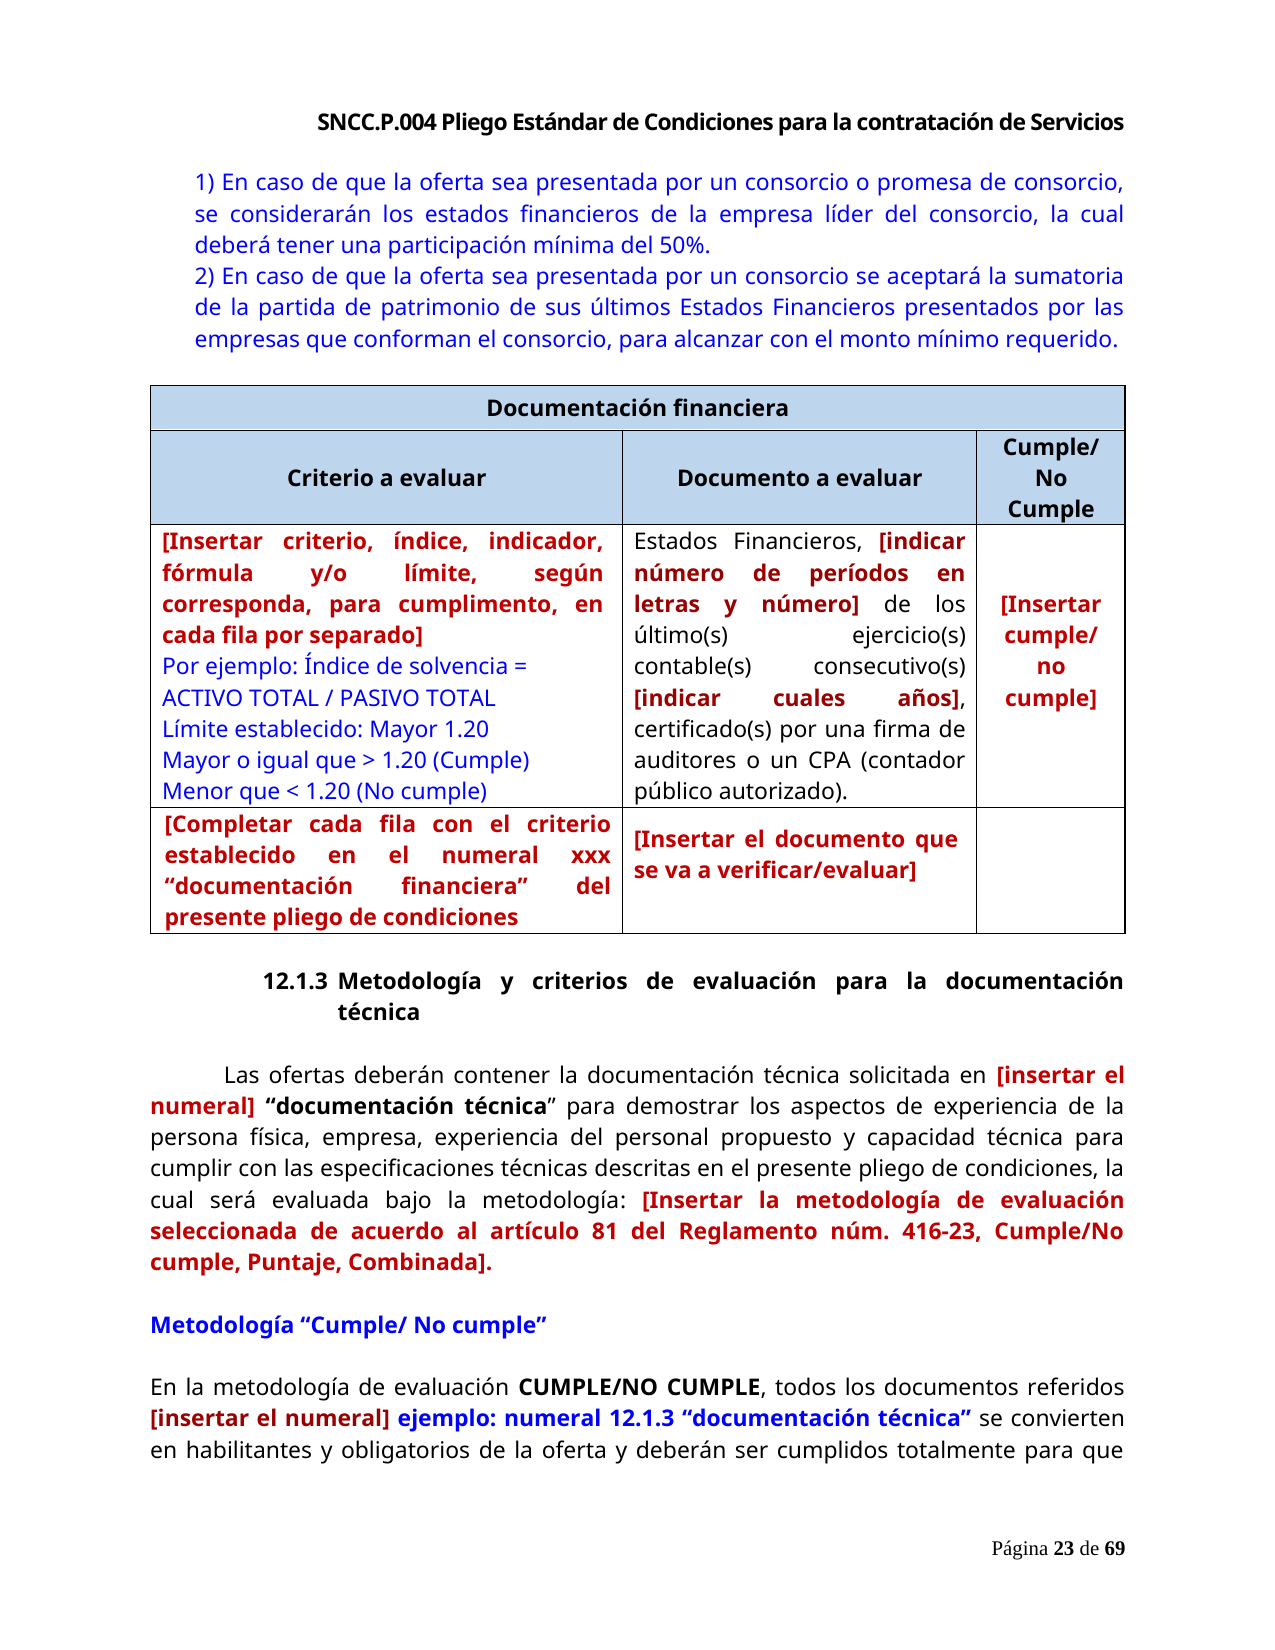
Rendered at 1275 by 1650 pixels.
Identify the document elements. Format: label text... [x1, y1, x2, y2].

table_cell [Insertar cumple/ no cumple] [977, 525, 1124, 807]
table_cell Estados Financieros, [indicar número de períodos en letras y número] de los último(s) ejercicio(s) contable(s) consecutivo(s) [indicar cuales años], certificado(s) por una firma de auditores o un CPA (contador público autorizado). [623, 525, 976, 807]
table_cell [Completar cada fila con el criterio establecido en el numeral xxx “documentación financiera” del presente pliego de condiciones [151, 808, 622, 933]
list Las ofertas deberán contener la documentación técnica solicitada en [insertar el numeral] “documentación técnica” para demostrar los aspectos de experiencia de la persona física, empresa, experiencia del personal propuesto y capacidad técnica para cumplir con las especificaciones técnicas descritas en el presente pliego de condiciones, la cual será evaluada bajo la metodología: [Insertar la metodología de evaluación seleccionada de acuerdo al artículo 81 del Reglamento núm. 416-23, Cumple/No cumple, Puntaje, Combinada]. [150, 1059, 1125, 1277]
table_cell Cumple/ No Cumple [977, 431, 1124, 524]
table_header Documentación financiera [151, 386, 1124, 429]
table_cell [Insertar el documento que se va a verificar/evaluar] [623, 808, 976, 933]
text 1) En caso de que la oferta sea presentada por un consorcio o promesa de consorcio, se considerarán los estados financieros de la empresa líder del consorcio, la cual deberá tener una participación mínima del 50%. [194, 166, 1125, 260]
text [150, 1371, 1125, 1465]
table_cell [Insertar criterio, índice, indicador, fórmula y/o límite, según corresponda, para cumplimento, en cada fila por separado] Por ejemplo: Índice de solvencia = ACTIVO TOTAL / PASIVO TOTAL Límite establecido: Mayor 1.20 Mayor o igual que > 1.20 (Cumple) Menor que < 1.20 (No cumple) [151, 525, 622, 807]
text 2) En caso de que la oferta sea presentada por un consorcio se aceptará la sumatoria de la partida de patrimonio de sus últimos Estados Financieros presentados por las empresas que conforman el consorcio, para alcanzar con el monto mínimo requerido. [194, 260, 1125, 354]
table_cell Criterio a evaluar [151, 431, 622, 524]
table_cell Documento a evaluar [623, 431, 976, 524]
text Metodología “Cumple/ No cumple” [150, 1309, 1125, 1340]
table_cell [977, 808, 1124, 933]
list Metodología y criterios de evaluación para la documentación técnica [262, 965, 1125, 1027]
